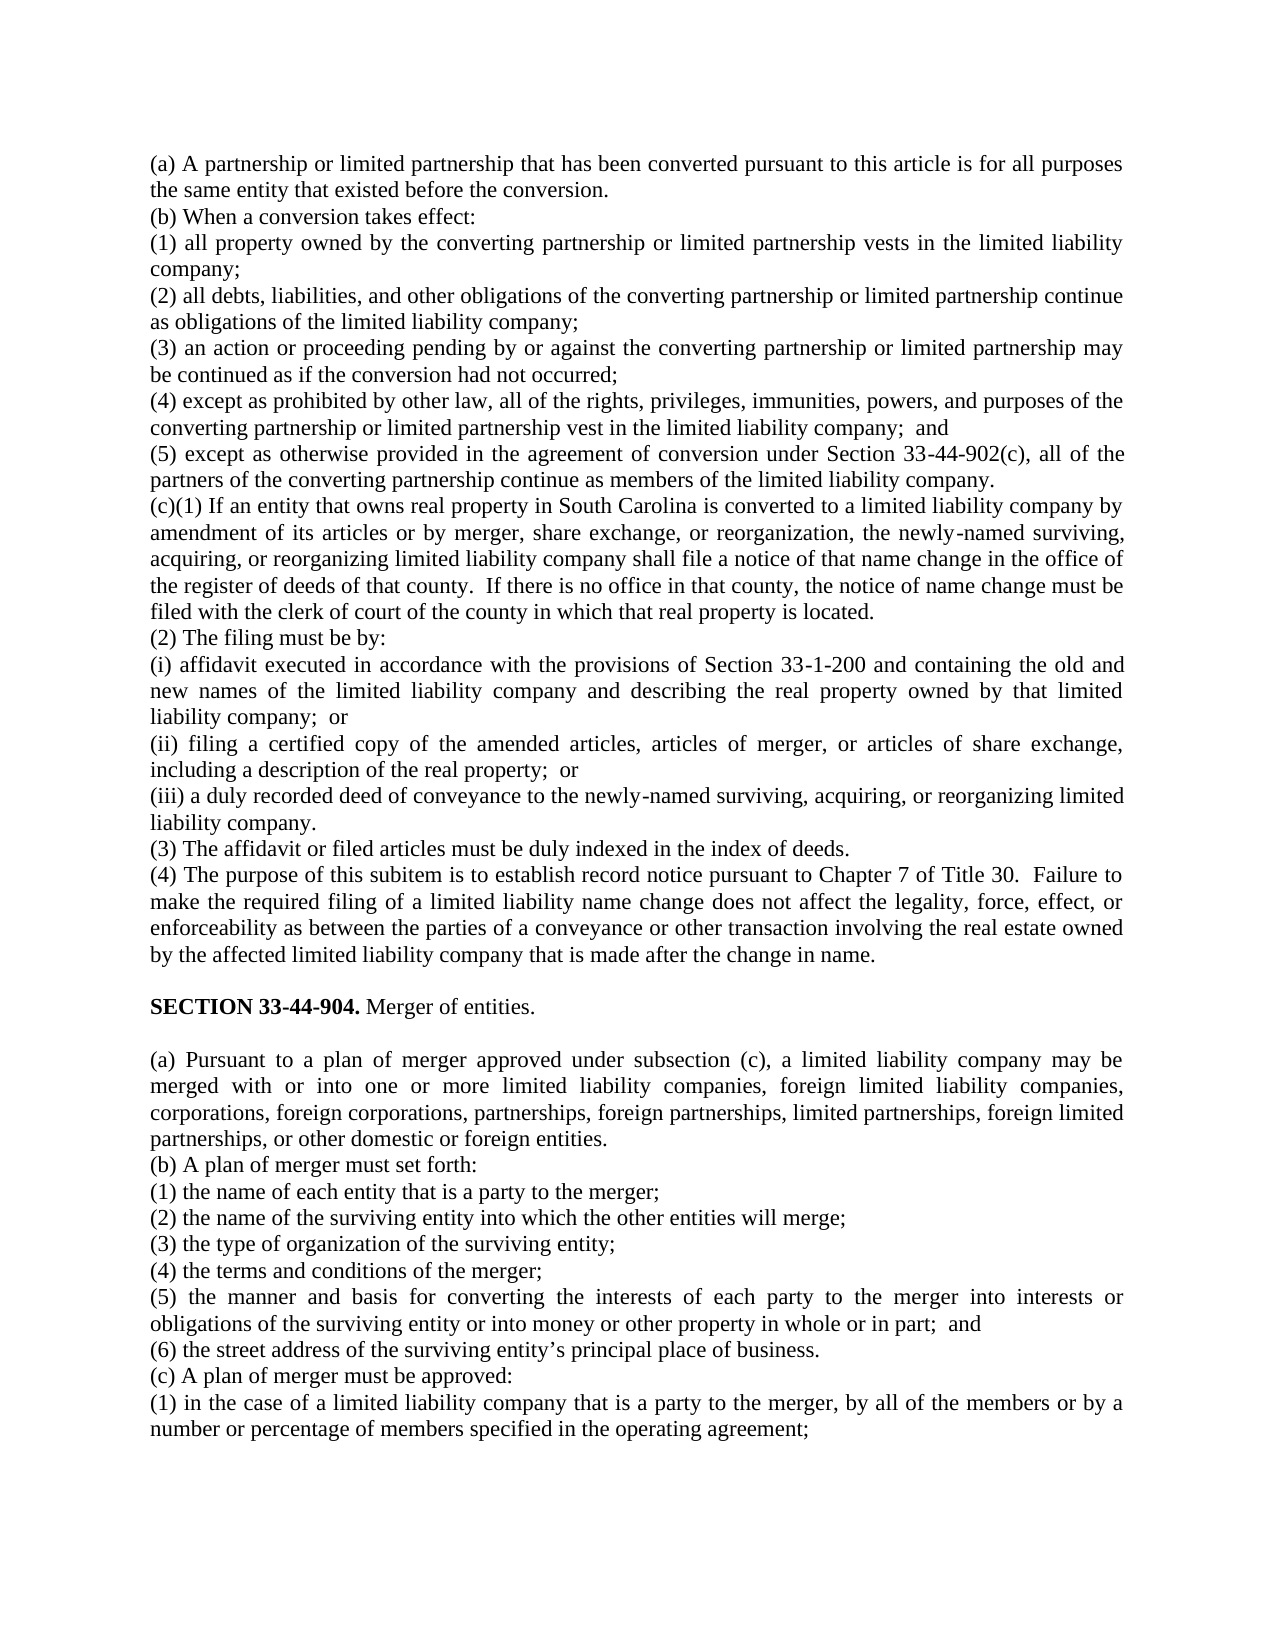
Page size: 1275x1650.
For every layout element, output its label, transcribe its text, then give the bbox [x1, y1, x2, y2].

text (3) the type of organization of the surviving entity; [150, 1231, 1125, 1257]
text (1) the name of each entity that is a party to the merger; [150, 1178, 1125, 1204]
text (ii) filing a certified copy of the amended articles, articles of merger, or articles of share exchange, including a description of the real property; or [150, 730, 1125, 782]
text (5) the manner and basis for converting the interests of each party to the merger into interests or obligations of the surviving entity or into money or other property in whole or in part; and [150, 1283, 1125, 1336]
text (6) the street address of the surviving entity’s principal place of business. [150, 1336, 1125, 1362]
text (2) all debts, liabilities, and other obligations of the converting partnership or limited partnership continue as obligations of the limited liability company; [150, 282, 1125, 334]
text (c) A plan of merger must be approved: [150, 1362, 1125, 1389]
text (5) except as otherwise provided in the agreement of conversion under Section 33-44-902(c), all of the partners of the converting partnership continue as members of the limited liability company. [150, 440, 1125, 493]
text (b) A plan of merger must set forth: [150, 1151, 1125, 1178]
text (1) in the case of a limited liability company that is a party to the merger, by all of the members or by a number or percentage of members specified in the operating agreement; [150, 1389, 1125, 1441]
text (3) an action or proceeding pending by or against the converting partnership or limited partnership may be continued as if the conversion had not occurred; [150, 334, 1125, 387]
text (a) A partnership or limited partnership that has been converted pursuant to this article is for all purposes the same entity that existed before the conversion. [150, 150, 1125, 203]
text (2) the name of the surviving entity into which the other entities will merge; [150, 1204, 1125, 1231]
text (c)(1) If an entity that owns real property in South Carolina is converted to a limited liability company by amendment of its articles or by merger, share exchange, or reorganization, the newly-named surviving, acquiring, or reorganizing limited liability company shall file a notice of that name change in the office of the register of deeds of that county. If there is no office in that county, the notice of name change must be filed with the clerk of court of the county in which that real property is located. [150, 493, 1125, 624]
text SECTION 33-44-904. Merger of entities. [150, 993, 1125, 1020]
text (1) all property owned by the converting partnership or limited partnership vests in the limited liability company; [150, 229, 1125, 282]
text (3) The affidavit or filed articles must be duly indexed in the index of deeds. [150, 835, 1125, 862]
text (4) except as prohibited by other law, all of the rights, privileges, immunities, powers, and purposes of the converting partnership or limited partnership vest in the limited liability company; and [150, 387, 1125, 440]
text (iii) a duly recorded deed of conveyance to the newly-named surviving, acquiring, or reorganizing limited liability company. [150, 782, 1125, 835]
text (4) the terms and conditions of the merger; [150, 1257, 1125, 1283]
text (4) The purpose of this subitem is to establish record notice pursuant to Chapter 7 of Title 30. Failure to make the required filing of a limited liability name change does not affect the legality, force, effect, or enforceability as between the parties of a conveyance or other transaction involving the real estate owned by the affected limited liability company that is made after the change in name. [150, 862, 1125, 967]
text (2) The filing must be by: [150, 624, 1125, 651]
text (b) When a conversion takes effect: [150, 203, 1125, 229]
text (i) affidavit executed in accordance with the provisions of Section 33-1-200 and containing the old and new names of the limited liability company and describing the real property owned by that limited liability company; or [150, 651, 1125, 730]
text (a) Pursuant to a plan of merger approved under subsection (c), a limited liability company may be merged with or into one or more limited liability companies, foreign limited liability companies, corporations, foreign corporations, partnerships, foreign partnerships, limited partnerships, foreign limited partnerships, or other domestic or foreign entities. [150, 1046, 1125, 1151]
